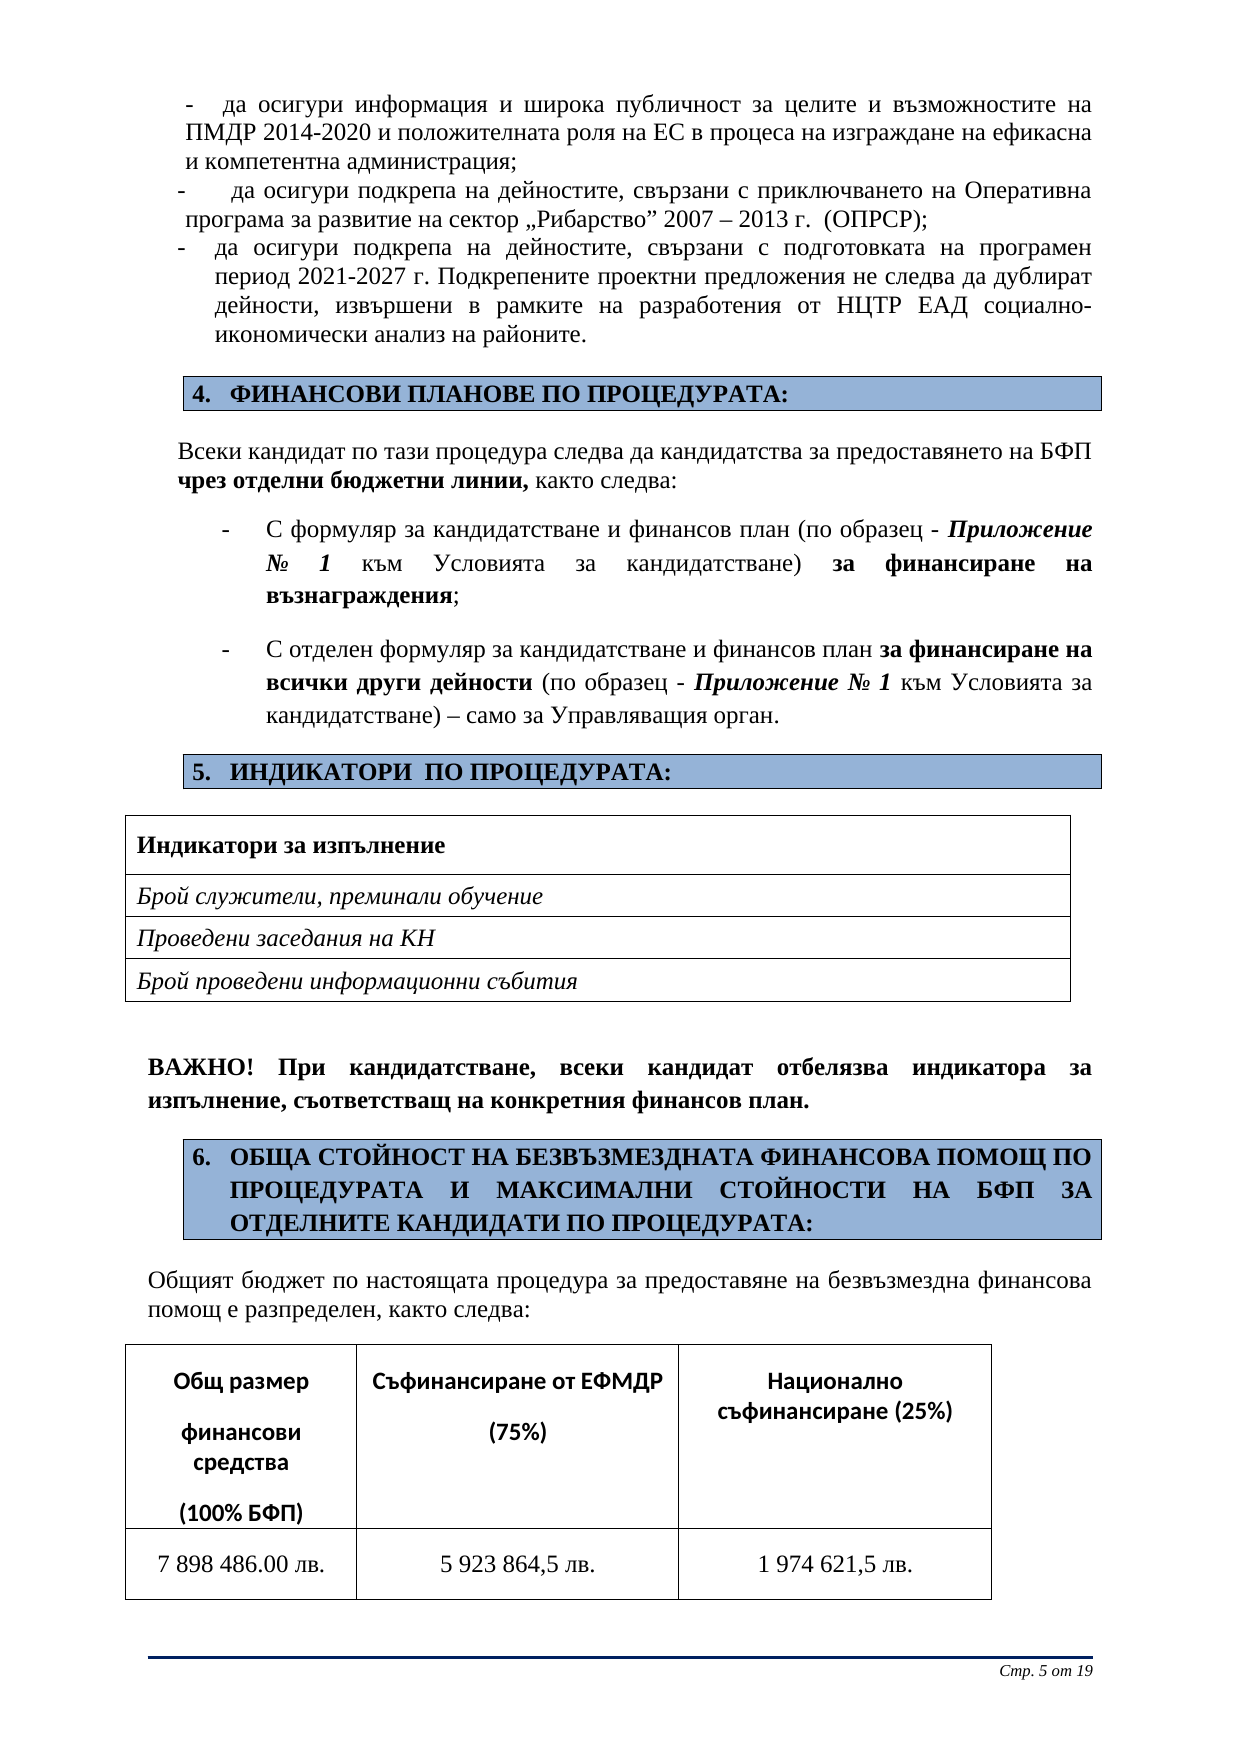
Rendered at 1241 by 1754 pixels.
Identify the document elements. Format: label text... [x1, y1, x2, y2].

text ВАЖНО! При кандидатстване, всеки кандидат отбелязва индикатора за изпълнение, съответстващ на конкретния финансов план. [148, 1052, 1093, 1114]
list да осигури подкрепа на дейностите, свързани с приключването на Оперативна програма за развитие на сектор „Рибарство” 2007 – 2013 г. (ОПРСР); [177, 175, 1093, 232]
table_header Национално съфинансиране (25%) [679, 1345, 991, 1528]
text Общият бюджет по настоящата процедура за предоставяне на безвъзмездна финансова помощ е разпределен, както следва: [148, 1265, 1093, 1323]
text Всеки кандидат по тази процедура следва да кандидатства за предоставянето на БФП чрез отделни бюджетни линии, както следва: [177, 436, 1093, 494]
table_header Общ размер финансови средства (100% БФП) [126, 1345, 356, 1528]
list С отделен формуляр за кандидатстване и финансов план за финансиране на всички други дейности (по образец - Приложение № 1 към Условията за кандидатстване) – само за Управляващия орган. [221, 634, 1093, 729]
table_cell Брой служители, преминали обучение [126, 875, 1070, 916]
table_header Индикатори за изпълнение [126, 816, 1070, 873]
table_header Съфинансиране от ЕФМДР (75%) [357, 1345, 678, 1528]
list да осигури информация и широка публичност за целите и възможностите на ПМДР 2014-2020 и положителната роля на ЕС в процеса на изграждане на ефикасна и компетентна администрация; [185, 89, 1093, 175]
table_cell 5 923 864,5 лв. лв. [357, 1529, 678, 1599]
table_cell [126, 1529, 356, 1599]
list да осигури подкрепа на дейностите, свързани с подготовката на програмен период 2021-2027 г. Подкрепените проектни предложения не следва да дублират дейности, извършени в рамките на разработения от НЦТР ЕАД социално-икономически анализ на районите. [177, 232, 1093, 347]
table_cell 1 974 621,5 лв. лв. [679, 1529, 991, 1599]
list индикатори ПО ПРОЦЕДУРАТА: [184, 755, 1101, 788]
list Обща Стойност на БеЗВЪЗМЕЗДНАТА ФИНАНСОВА ПОМОЩ по процедуРАТА и максимални стойности на бфп за отделните кандидати по процедурата: [184, 1140, 1101, 1239]
list ФИНАНСОВИ ПЛАНОВЕ ПО ПРОЦЕДУРАТА: [184, 377, 1101, 410]
table_cell Брой проведени информационни събития [126, 959, 1070, 1001]
table_cell Проведени заседания на КН [126, 917, 1070, 958]
list С формуляр за кандидатстване и финансов план (по образец - Приложение № 1 към Условията за кандидатстване) за финансиране на възнаграждения; [221, 514, 1093, 609]
